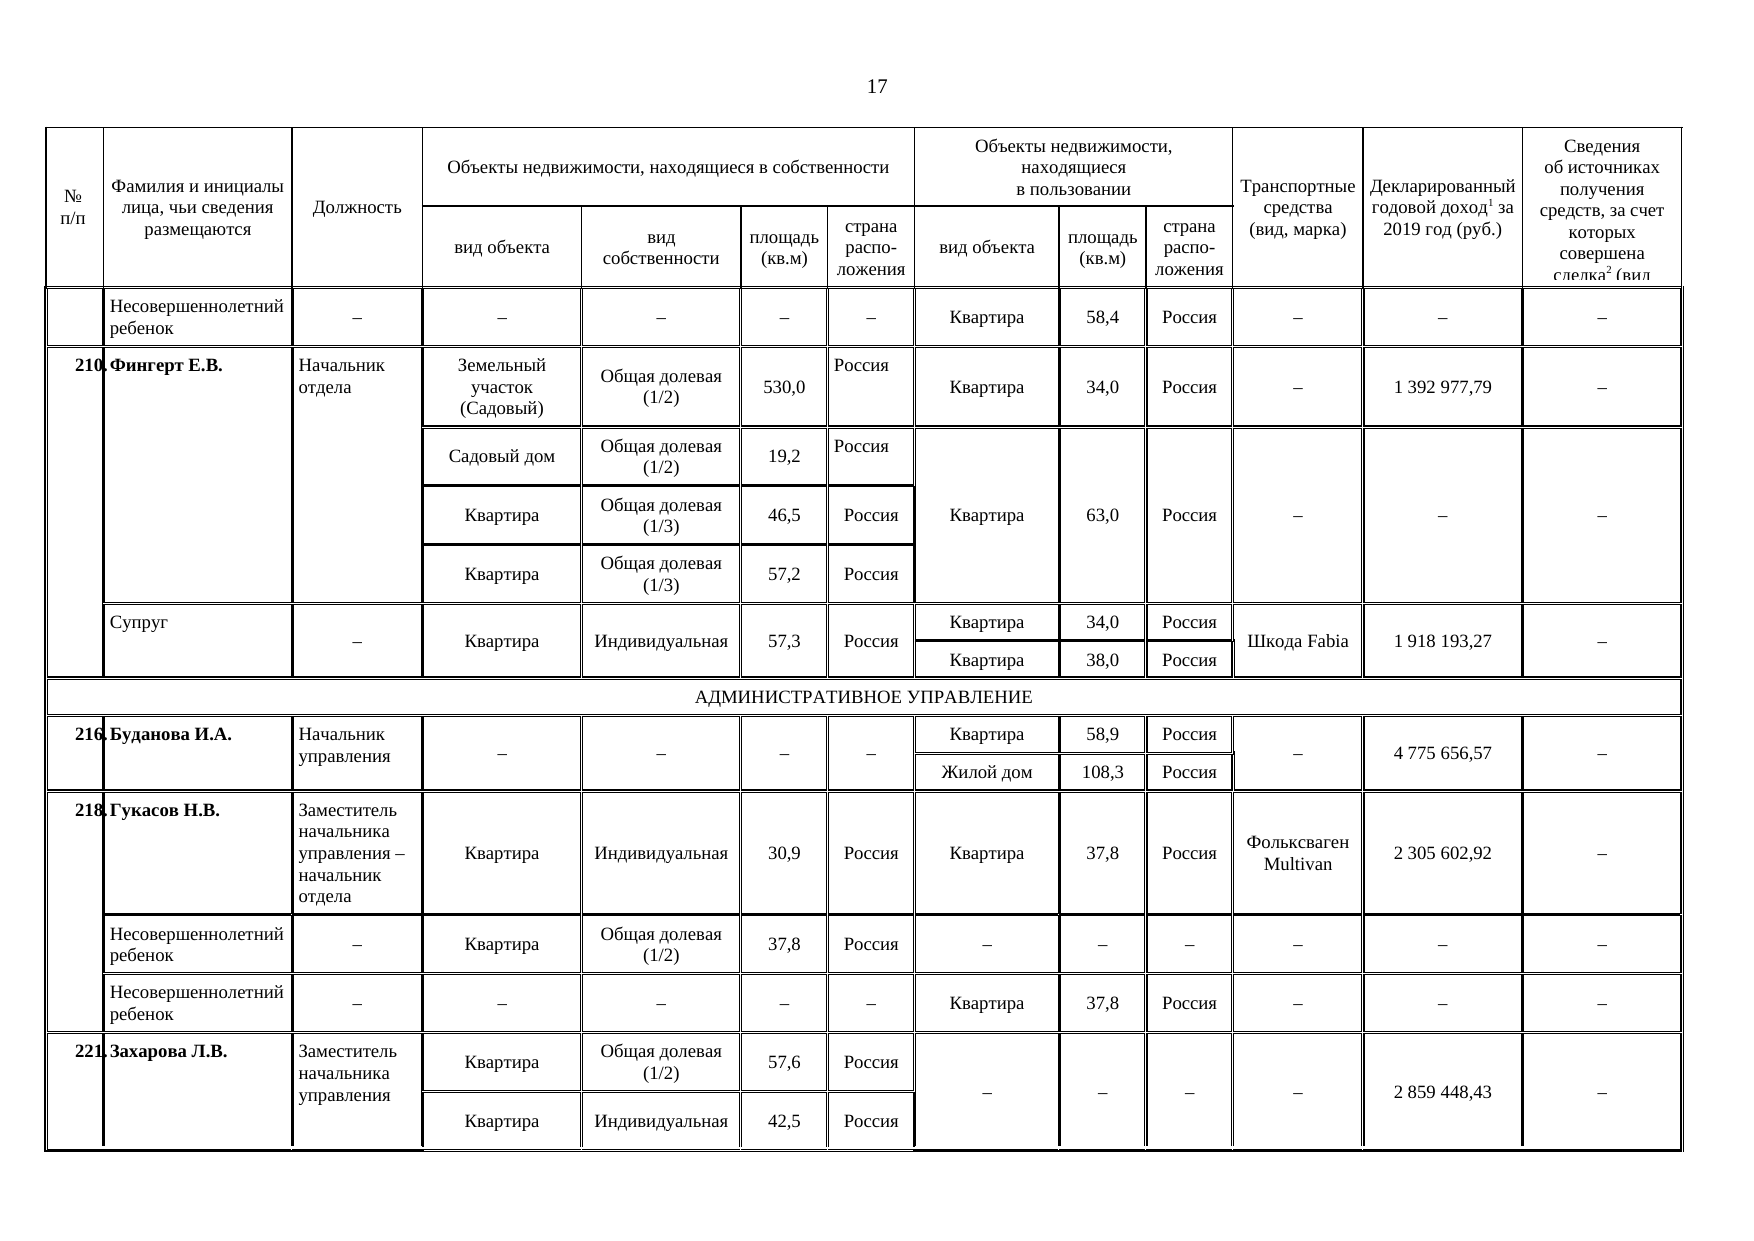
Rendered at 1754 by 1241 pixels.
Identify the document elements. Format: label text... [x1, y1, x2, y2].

table_header Сведения об источниках получения средств, за счет которых совершена сделка2 (вид приобретенного имущества, источники) [1523, 128, 1681, 286]
table_cell 58,4 [1061, 289, 1144, 345]
table_cell [48, 793, 102, 1031]
table_cell 37,8 [1061, 975, 1144, 1031]
table_cell площадь (кв.м) [1060, 207, 1145, 286]
table_cell – [742, 289, 826, 345]
table_cell 37,8 [1061, 793, 1144, 913]
table_cell Квартира [422, 1093, 581, 1149]
table_cell – [1524, 429, 1680, 602]
table_cell Шкода Fabia [1234, 605, 1361, 676]
table_cell Общая долевая (1/2) [583, 348, 739, 425]
table_header № п/п [47, 128, 103, 286]
table_header Объекты недвижимости, находящиеся в пользовании [915, 128, 1232, 205]
table_cell 46,5 [742, 487, 826, 543]
table_cell – [1234, 975, 1361, 1031]
table_cell Россия [828, 1093, 914, 1149]
table_cell Россия [1148, 642, 1231, 676]
table_header Объекты недвижимости, находящиеся в собственности [423, 128, 914, 205]
table_cell – [294, 605, 421, 676]
table_cell Россия [1148, 348, 1231, 425]
table_cell – [1233, 1031, 1363, 1149]
table_cell Общая долевая (1/3) [583, 546, 739, 602]
table_cell Квартира [916, 429, 1058, 602]
table_cell 30,9 [742, 793, 826, 913]
table_cell Заместитель начальника управления [292, 1034, 422, 1149]
table_cell [48, 1034, 103, 1149]
table_cell площадь (кв.м) [742, 207, 827, 286]
table_cell Россия [829, 605, 913, 676]
table_cell 57,2 [742, 546, 826, 602]
table_cell 37,8 [742, 916, 826, 972]
table_cell вид объекта [915, 207, 1058, 286]
table_cell – [294, 975, 421, 1031]
table_cell [48, 348, 102, 676]
table_cell Общая долевая (1/3) [583, 487, 739, 543]
table_cell Россия [1148, 605, 1231, 639]
table_cell 19,2 [742, 429, 826, 484]
table_cell – [424, 289, 580, 345]
table_cell 57,3 [742, 605, 826, 676]
table_cell Квартира [916, 793, 1058, 913]
table_cell Квартира [424, 1034, 580, 1090]
table_cell Россия [829, 916, 913, 972]
table_cell 58,9 [1061, 717, 1144, 751]
table_cell – [583, 975, 739, 1031]
table_cell 1 918 193,27 [1365, 605, 1521, 676]
table_cell вид объекта [423, 207, 581, 286]
table_cell Земельный участок (Садовый) [424, 348, 580, 425]
table_cell – [829, 975, 913, 1031]
table_header Должность [293, 128, 422, 286]
table_header Декларированный годовой доход1 за 2019 год (руб.) [1364, 128, 1522, 286]
table_cell – [1524, 289, 1680, 345]
table_cell вид собственности [582, 207, 740, 286]
table_cell Фольксваген Multivan [1234, 793, 1361, 913]
table_cell – [1524, 916, 1680, 972]
table_cell Квартира [916, 605, 1058, 639]
table_cell – [829, 717, 913, 789]
table_cell 34,0 [1061, 348, 1144, 425]
table_cell 38,0 [1061, 642, 1144, 676]
table_cell Общая долевая (1/2) [583, 1034, 739, 1090]
table_cell Квартира [916, 717, 1058, 751]
table_header Фамилия и инициалы лица, чьи сведения размещаются [104, 128, 291, 286]
table_cell страна распо-ложения [1147, 207, 1232, 286]
table_cell – [829, 289, 913, 345]
table_cell Россия [829, 429, 913, 484]
table_cell – [294, 289, 421, 345]
table_cell – [1234, 916, 1361, 972]
table_cell Квартира [424, 605, 580, 676]
table_cell Россия [829, 1034, 913, 1090]
table_cell – [1365, 975, 1521, 1031]
table_cell Квартира [916, 975, 1058, 1031]
table_cell Россия [1148, 429, 1231, 602]
table_cell Захарова Л.В. [103, 1034, 292, 1149]
table_cell Россия [829, 546, 913, 602]
table_cell Квартира [424, 916, 580, 972]
table_cell 63,0 [1061, 429, 1144, 602]
table_cell – [1524, 793, 1680, 913]
table_cell Жилой дом [916, 755, 1058, 789]
table_cell АДМИНИСТРАТИВНОЕ УПРАВЛЕНИЕ [48, 680, 1680, 713]
table_cell – [1365, 289, 1521, 345]
table_cell 42,5 [741, 1093, 827, 1149]
table_cell Заместитель начальника управления – начальник отдела [294, 793, 421, 913]
table_cell – [424, 975, 580, 1031]
table_cell 2 305 602,92 [1365, 793, 1521, 913]
table_cell 2 859 448,43 [1363, 1034, 1522, 1149]
table_cell – [1234, 429, 1361, 602]
table_cell Россия [1148, 755, 1231, 789]
table_cell Общая долевая (1/2) [583, 429, 739, 484]
table_cell – [583, 717, 739, 789]
table_cell Садовый дом [424, 429, 580, 484]
table_cell – [742, 717, 826, 789]
table_cell Квартира [424, 487, 580, 543]
table_cell Индивидуальная [581, 1093, 741, 1149]
table_cell – [1059, 1031, 1146, 1149]
table_cell 108,3 [1061, 755, 1144, 789]
table_cell – [1524, 348, 1680, 425]
table_cell – [424, 717, 580, 789]
table_cell Россия [1148, 975, 1231, 1031]
table_cell – [1365, 916, 1521, 972]
table_cell Россия [1148, 793, 1231, 913]
table_header Транспортные средства (вид, марка) [1233, 128, 1362, 286]
table_cell – [1524, 975, 1680, 1031]
table_cell Квартира [916, 289, 1058, 345]
table_cell – [1524, 605, 1680, 676]
table_cell 530,0 [742, 348, 826, 425]
table_cell Квартира [916, 348, 1058, 425]
table_cell Россия [829, 348, 913, 425]
table_cell 34,0 [1061, 605, 1144, 639]
table_cell Фингерт Е.В. [105, 348, 291, 602]
table_cell – [583, 289, 739, 345]
table_cell – [1234, 348, 1361, 425]
table_cell – [1524, 717, 1680, 789]
table_cell Супруг [105, 605, 291, 676]
table_cell страна распо-ложения [828, 207, 914, 286]
table_cell Несовершеннолетний ребенок [105, 975, 291, 1031]
table_cell Квартира [424, 546, 580, 602]
table_cell Индивидуальная [583, 793, 739, 913]
table_cell Начальник управления [294, 717, 421, 789]
table_cell – [742, 975, 826, 1031]
table_cell [48, 717, 102, 789]
table_cell Квартира [916, 642, 1058, 676]
table_cell – [916, 916, 1058, 972]
table_cell Начальник отдела [294, 348, 421, 602]
table_cell – [1234, 717, 1361, 789]
table_cell Буданова И.А. [105, 717, 291, 789]
table_cell Несовершеннолетний ребенок [105, 289, 291, 345]
table_cell Россия [1148, 289, 1231, 345]
table_cell 1 392 977,79 [1365, 348, 1521, 425]
table_cell – [1365, 429, 1521, 602]
table_cell – [1146, 1034, 1233, 1149]
table_cell – [1061, 916, 1144, 972]
table_cell Общая долевая (1/2) [583, 916, 739, 972]
table_cell Несовершеннолетний ребенок [105, 916, 291, 972]
table_cell – [1522, 1034, 1680, 1149]
table_cell – [1148, 916, 1231, 972]
table_cell – [294, 916, 421, 972]
table_cell Квартира [424, 793, 580, 913]
table_cell – [915, 1034, 1059, 1149]
table_cell Гукасов Н.В. [105, 793, 291, 913]
table_cell 57,6 [742, 1034, 826, 1090]
table_cell Россия [829, 793, 913, 913]
table_cell Индивидуальная [583, 605, 739, 676]
table_cell Россия [829, 487, 913, 543]
table_cell Россия [1148, 717, 1231, 751]
table_cell 4 775 656,57 [1365, 717, 1521, 789]
table_cell – [1234, 289, 1361, 345]
